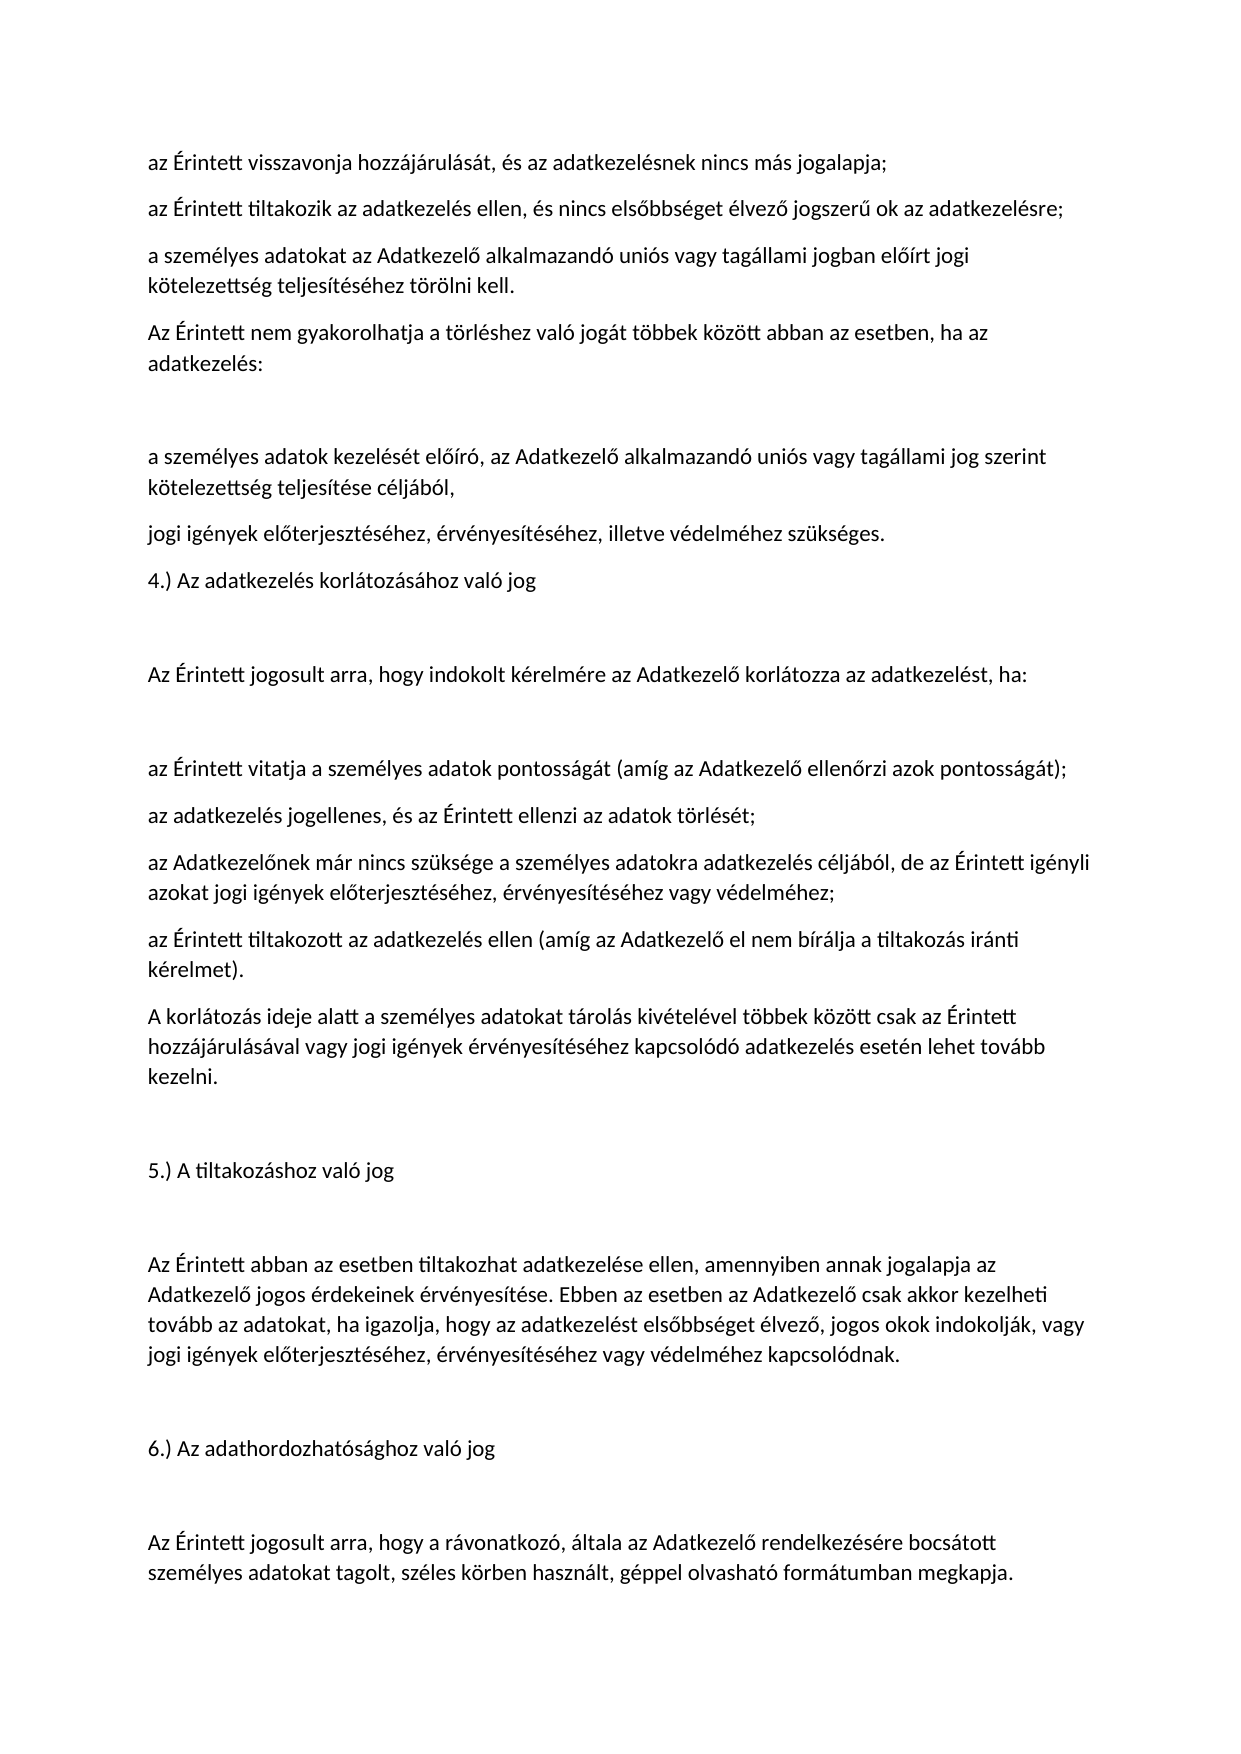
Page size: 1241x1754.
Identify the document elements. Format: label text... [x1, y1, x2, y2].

text jogi igények előterjesztéséhez, érvényesítéséhez, illetve védelméhez szükséges. [148, 519, 1093, 547]
text 6.) Az adathordozhatósághoz való jog [148, 1434, 1093, 1462]
text 5.) A tiltakozáshoz való jog [148, 1156, 1093, 1184]
text az adatkezelés jogellenes, és az Érintett ellenzi az adatok törlését; [148, 801, 1093, 829]
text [148, 1528, 1093, 1586]
text Az Érintett jogosult arra, hogy indokolt kérelmére az Adatkezelő korlátozza az adatkezelést, ha: [148, 660, 1093, 688]
text az Érintett tiltakozik az adatkezelés ellen, és nincs elsőbbséget élvező jogszerű ok az adatkezelésre; [148, 194, 1093, 222]
text a személyes adatok kezelését előíró, az Adatkezelő alkalmazandó uniós vagy tagállami jog szerint kötelezettség teljesítése céljából, [148, 442, 1093, 501]
text Az Érintett nem gyakorolhatja a törléshez való jogát többek között abban az esetben, ha az adatkezelés: [148, 318, 1093, 377]
text az Érintett visszavonja hozzájárulását, és az adatkezelésnek nincs más jogalapja; [148, 148, 1093, 176]
text az Érintett tiltakozott az adatkezelés ellen (amíg az Adatkezelő el nem bírálja a tiltakozás iránti kérelmet). [148, 925, 1093, 983]
text Az Érintett abban az esetben tiltakozhat adatkezelése ellen, amennyiben annak jogalapja az Adatkezelő jogos érdekeinek érvényesítése. Ebben az esetben az Adatkezelő csak akkor kezelheti tovább az adatokat, ha igazolja, hogy az adatkezelést elsőbbséget élvező, jogos okok indokolják, vagy jogi igények előterjesztéséhez, érvényesítéséhez vagy védelméhez kapcsolódnak. [148, 1250, 1093, 1368]
text a személyes adatokat az Adatkezelő alkalmazandó uniós vagy tagállami jogban előírt jogi kötelezettség teljesítéséhez törölni kell. [148, 241, 1093, 299]
text 4.) Az adatkezelés korlátozásához való jog [148, 566, 1093, 594]
text az Adatkezelőnek már nincs szüksége a személyes adatokra adatkezelés céljából, de az Érintett igényli azokat jogi igények előterjesztéséhez, érvényesítéséhez vagy védelméhez; [148, 848, 1093, 906]
text az Érintett vitatja a személyes adatok pontosságát (amíg az Adatkezelő ellenőrzi azok pontosságát); [148, 754, 1093, 782]
text A korlátozás ideje alatt a személyes adatokat tárolás kivételével többek között csak az Érintett hozzájárulásával vagy jogi igények érvényesítéséhez kapcsolódó adatkezelés esetén lehet tovább kezelni. [148, 1002, 1093, 1090]
